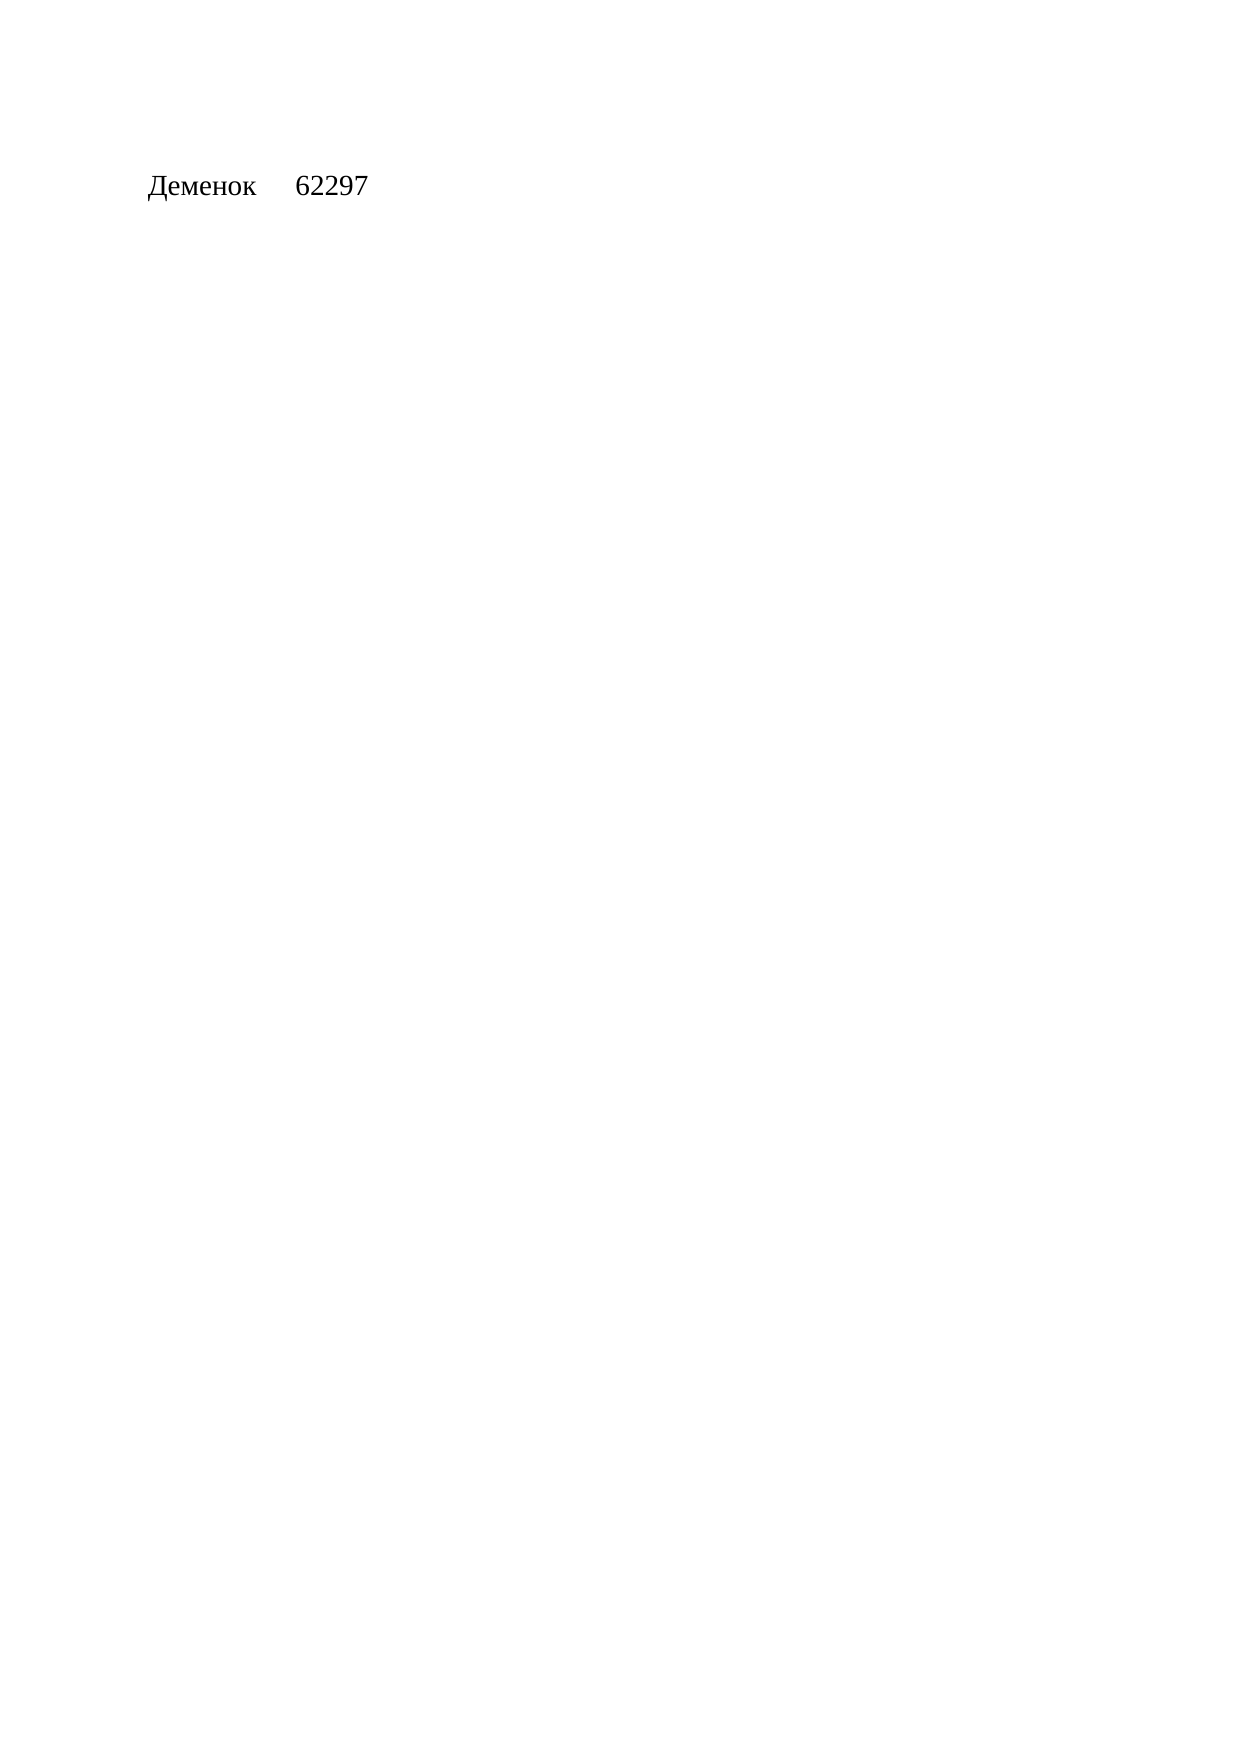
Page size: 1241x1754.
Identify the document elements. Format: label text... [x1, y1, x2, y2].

text Деменок 62297 [148, 168, 1152, 202]
